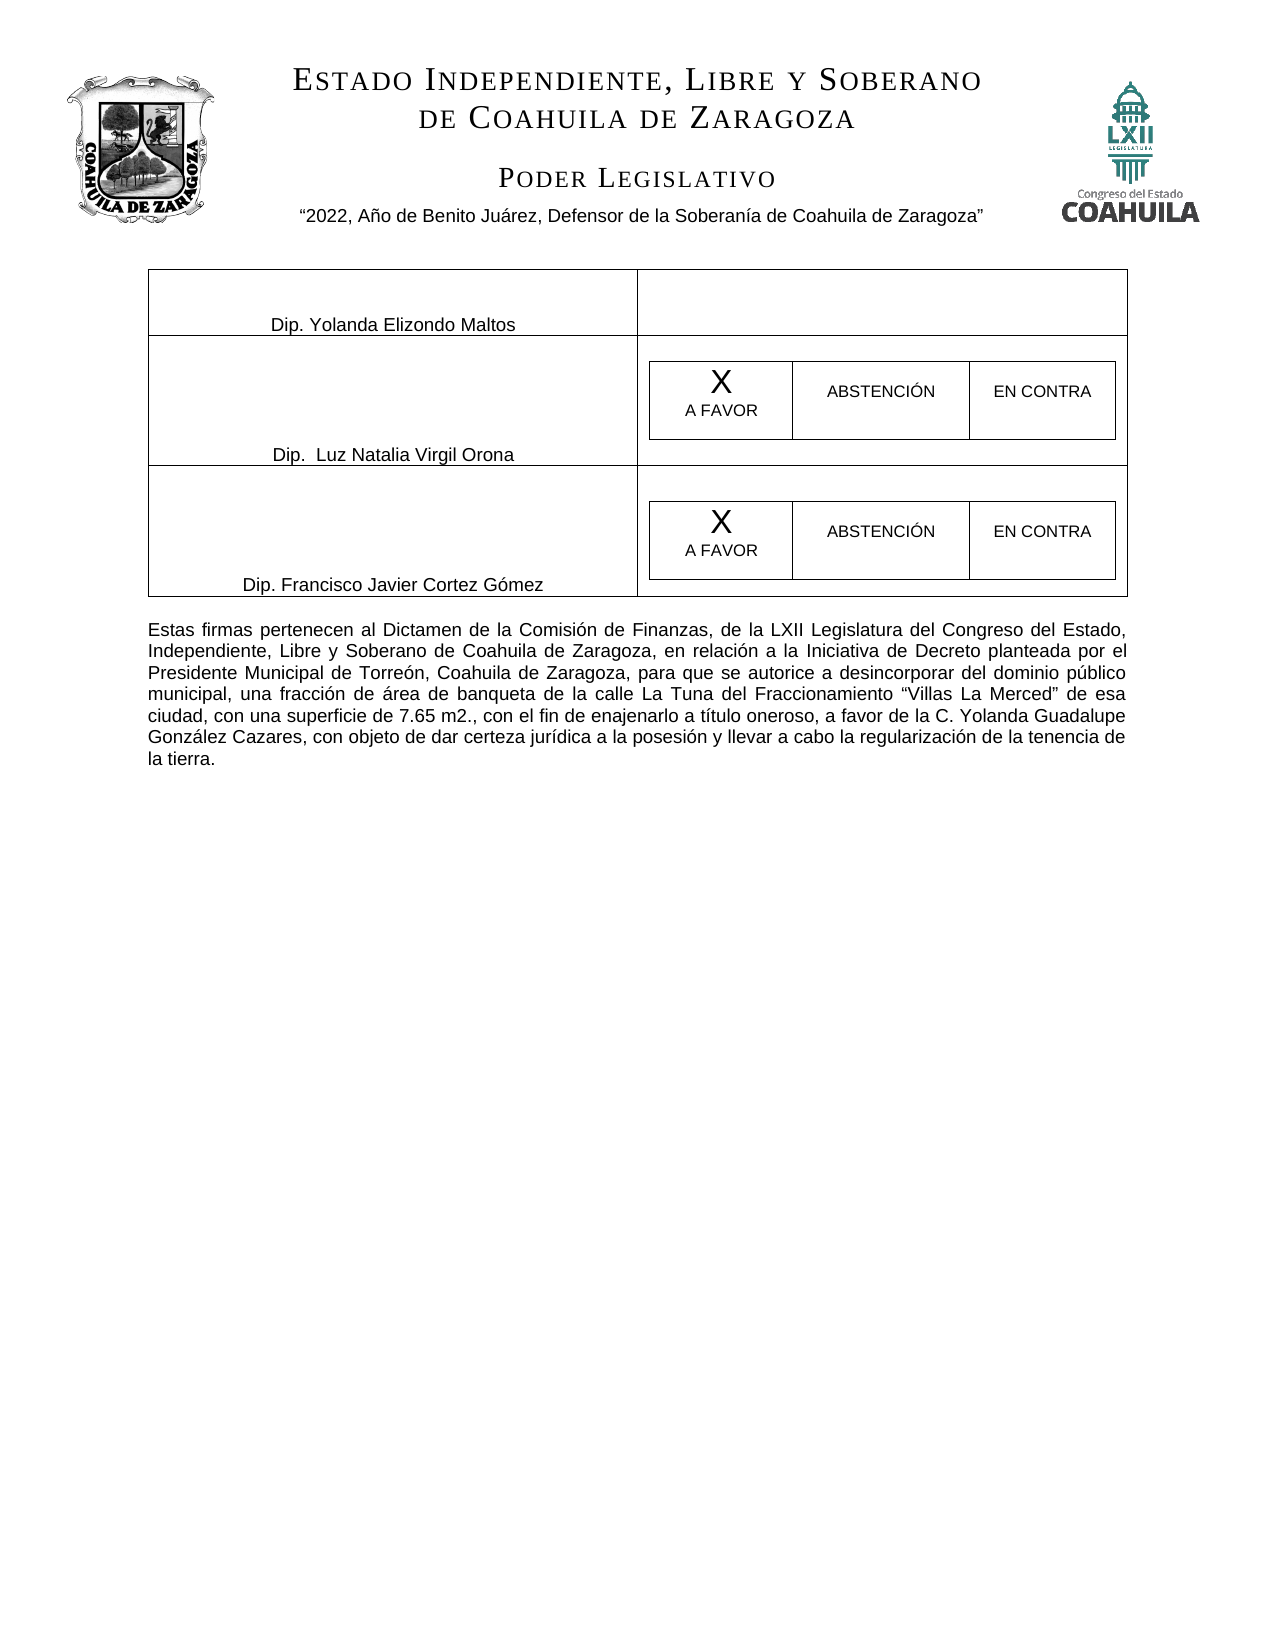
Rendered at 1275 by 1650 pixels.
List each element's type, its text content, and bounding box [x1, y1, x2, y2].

table_cell Dip. Luz Natalia Virgil Orona [149, 336, 637, 465]
table_cell [638, 336, 1127, 465]
table_cell [638, 466, 1127, 596]
picture [66, 76, 215, 223]
table_cell Dip. Francisco Javier Cortez Gómez [149, 466, 637, 596]
text Estas firmas pertenecen al Dictamen de la Comisión de Finanzas, de la LXII Legislatura del Congreso del Estado, Independiente, Libre y Soberano de Coahuila de Zaragoza, en relación a la Iniciativa de Decreto planteada por el Presidente Municipal de Torreón, Coahuila de Zaragoza, para que se autorice a desincorporar del dominio público municipal, una fracción de área de banqueta de la calle La Tuna del Fraccionamiento “Villas La Merced” de esa ciudad, con una superficie de 7.65 m2., con el fin de enajenarlo a título oneroso, a favor de la C. Yolanda Guadalupe González Cazares, con objeto de dar certeza jurídica a la posesión y llevar a cabo la regularización de la tenencia de la tierra. [148, 618, 1127, 769]
table_cell Dip. Yolanda Elizondo Maltos [149, 270, 637, 335]
picture [1052, 66, 1212, 234]
table_cell [638, 270, 1127, 335]
